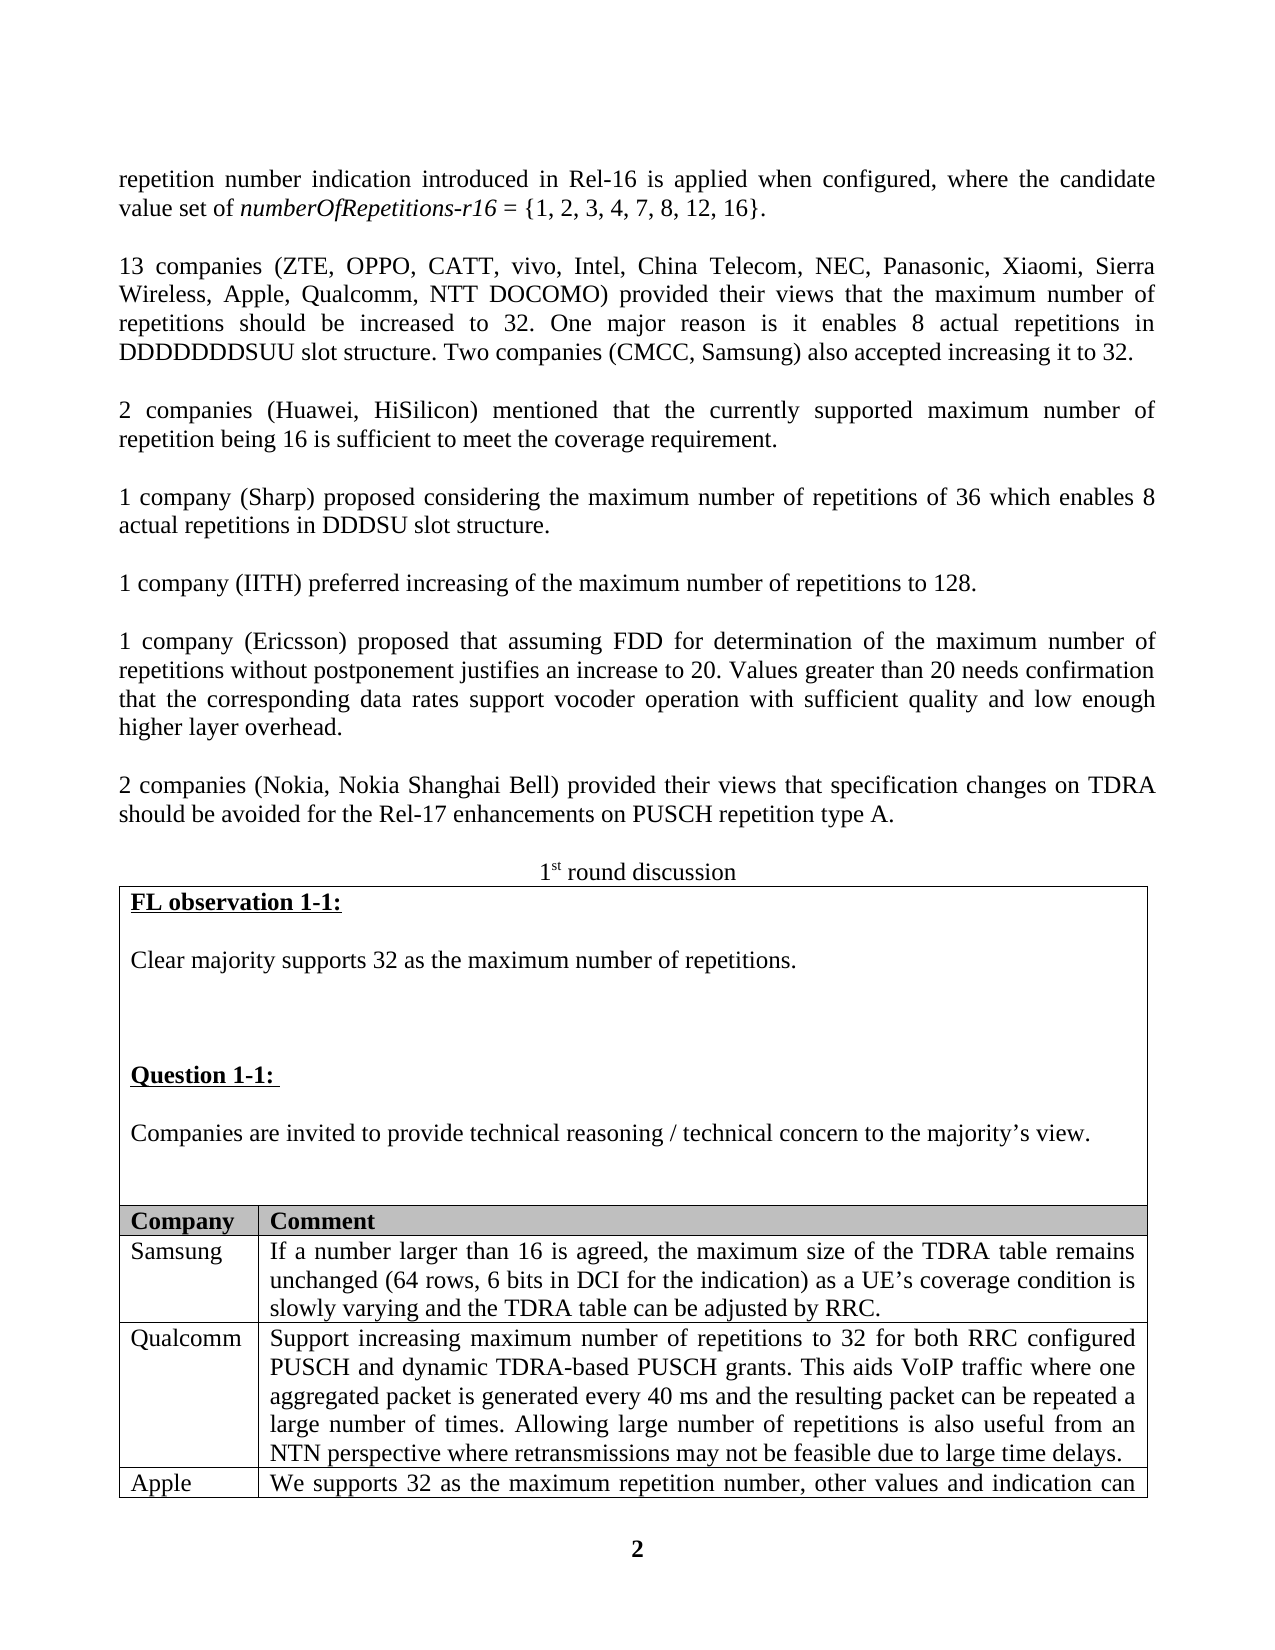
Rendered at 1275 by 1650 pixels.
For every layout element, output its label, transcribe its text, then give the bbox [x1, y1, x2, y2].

table_header FL observation 1-1: Clear majority supports 32 as the maximum number of repetitions. Question 1-1: Companies are invited to provide technical reasoning / technical concern to the majority’s view. [120, 887, 1147, 1205]
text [118, 164, 1156, 222]
text 2 companies (Huawei, HiSilicon) mentioned that the currently supported maximum number of repetition being 16 is sufficient to meet the coverage requirement. [118, 395, 1156, 452]
text 1 company (Ericsson) proposed that assuming FDD for determination of the maximum number of repetitions without postponement justifies an increase to 20. Values greater than 20 needs confirmation that the corresponding data rates support vocoder operation with sufficient quality and low enough higher layer overhead. [118, 626, 1156, 741]
table_cell If a number larger than 16 is agreed, the maximum size of the TDRA table remains unchanged (64 rows, 6 bits in DCI for the indication) as a UE’s coverage condition is slowly varying and the TDRA table can be adjusted by RRC. [259, 1236, 1147, 1322]
table_cell Qualcomm [120, 1323, 258, 1467]
text 1 company (Sharp) proposed considering the maximum number of repetitions of 36 which enables 8 actual repetitions in DDDSU slot structure. [118, 482, 1156, 539]
table_cell Company [120, 1206, 258, 1235]
table_cell Comment [259, 1206, 1147, 1235]
text 1 company (IITH) preferred increasing of the maximum number of repetitions to 128. [118, 568, 1156, 597]
text 1st round discussion [118, 857, 1156, 886]
text 13 companies (ZTE, OPPO, CATT, vivo, Intel, China Telecom, NEC, Panasonic, Xiaomi, Sierra Wireless, Apple, Qualcomm, NTT DOCOMO) provided their views that the maximum number of repetitions should be increased to 32. One major reason is it enables 8 actual repetitions in DDDDDDDSUU slot structure. Two companies (CMCC, Samsung) also accepted increasing it to 32. [118, 251, 1156, 366]
table_cell Samsung [120, 1236, 258, 1322]
table_cell Apple [120, 1468, 258, 1497]
table_cell Support increasing maximum number of repetitions to 32 for both RRC configured PUSCH and dynamic TDRA-based PUSCH grants. This aids VoIP traffic where one aggregated packet is generated every 40 ms and the resulting packet can be repeated a large number of times. Allowing large number of repetitions is also useful from an NTN perspective where retransmissions may not be feasible due to large time delays. [259, 1323, 1147, 1467]
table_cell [259, 1468, 1147, 1497]
text 2 companies (Nokia, Nokia Shanghai Bell) provided their views that specification changes on TDRA should be avoided for the Rel-17 enhancements on PUSCH repetition type A. [118, 770, 1156, 828]
